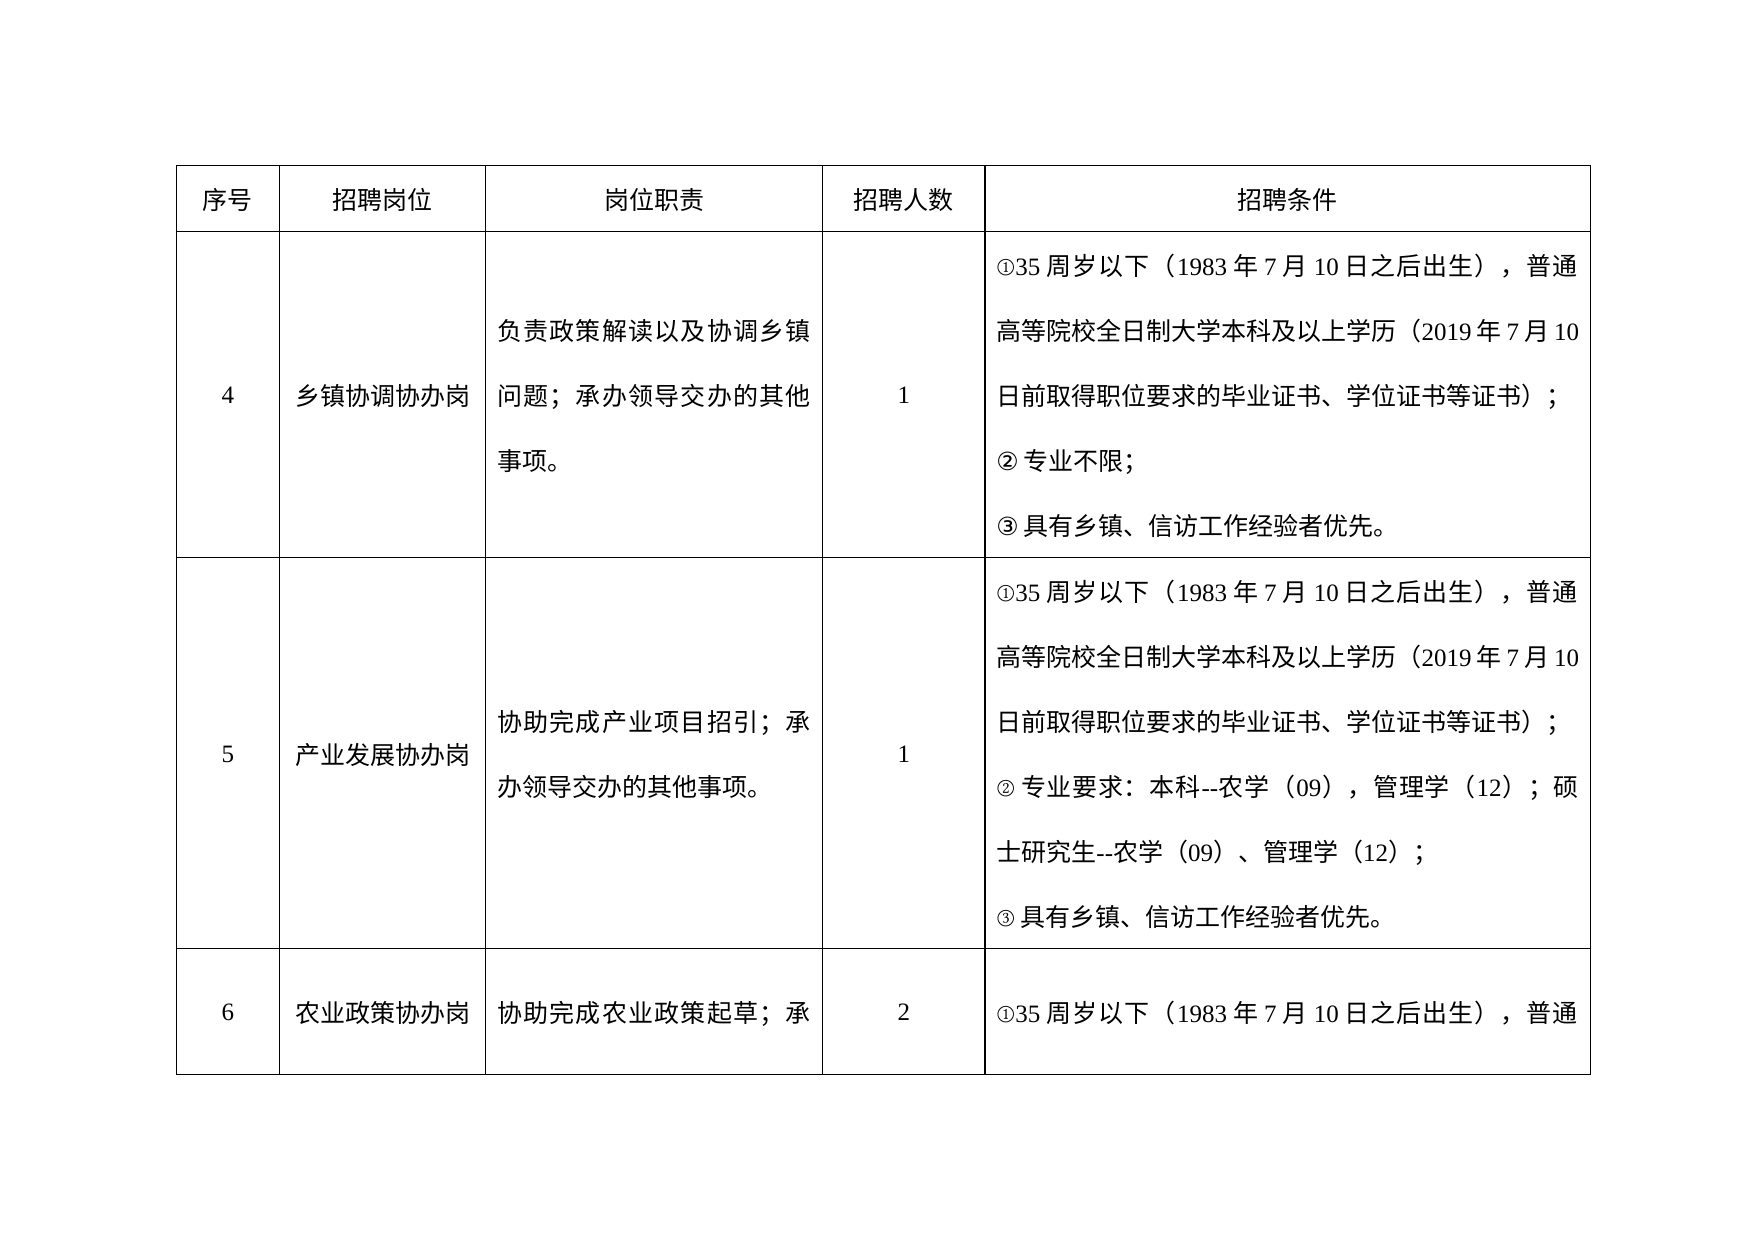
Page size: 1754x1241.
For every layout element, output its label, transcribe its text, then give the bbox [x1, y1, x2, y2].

table_cell 农业政策协办岗 [280, 949, 485, 1074]
table_cell 负责政策解读以及协调乡镇问题；承办领导交办的其他事项。 [486, 232, 822, 557]
table_cell 产业发展协办岗 [280, 558, 485, 948]
table_cell 4 [177, 232, 279, 557]
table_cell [986, 949, 1590, 1074]
table_cell 2 [823, 949, 984, 1074]
table_cell 岗位职责 [486, 166, 822, 231]
table_cell 招聘条件 [986, 166, 1590, 231]
table_cell 招聘岗位 [280, 166, 485, 231]
table_cell 1 [823, 232, 984, 557]
table_cell 5 [177, 558, 279, 948]
table_cell 招聘人数 [823, 166, 984, 231]
table_cell 协助完成产业项目招引；承办领导交办的其他事项。 [486, 558, 822, 948]
table_cell 乡镇协调协办岗 [280, 232, 485, 557]
table_cell 序号 [177, 166, 279, 231]
table_cell 6 [177, 949, 279, 1074]
table_cell ①35周岁以下（1983年7月10日之后出生），普通高等院校全日制大学本科及以上学历（2019年7月10日前取得职位要求的毕业证书、学位证书等证书）； ②专业要求：本科--农学（09），管理学（12）；硕士研究生--农学（09）、管理学（12）； ③具有乡镇、信访工作经验者优先。 [986, 558, 1590, 948]
table_cell 1 [823, 558, 984, 948]
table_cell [486, 949, 822, 1074]
table_cell ①35周岁以下（1983年7月10日之后出生），普通高等院校全日制大学本科及以上学历（2019年7月10日前取得职位要求的毕业证书、学位证书等证书）； ②专业不限； ③具有乡镇、信访工作经验者优先。 [986, 232, 1590, 557]
